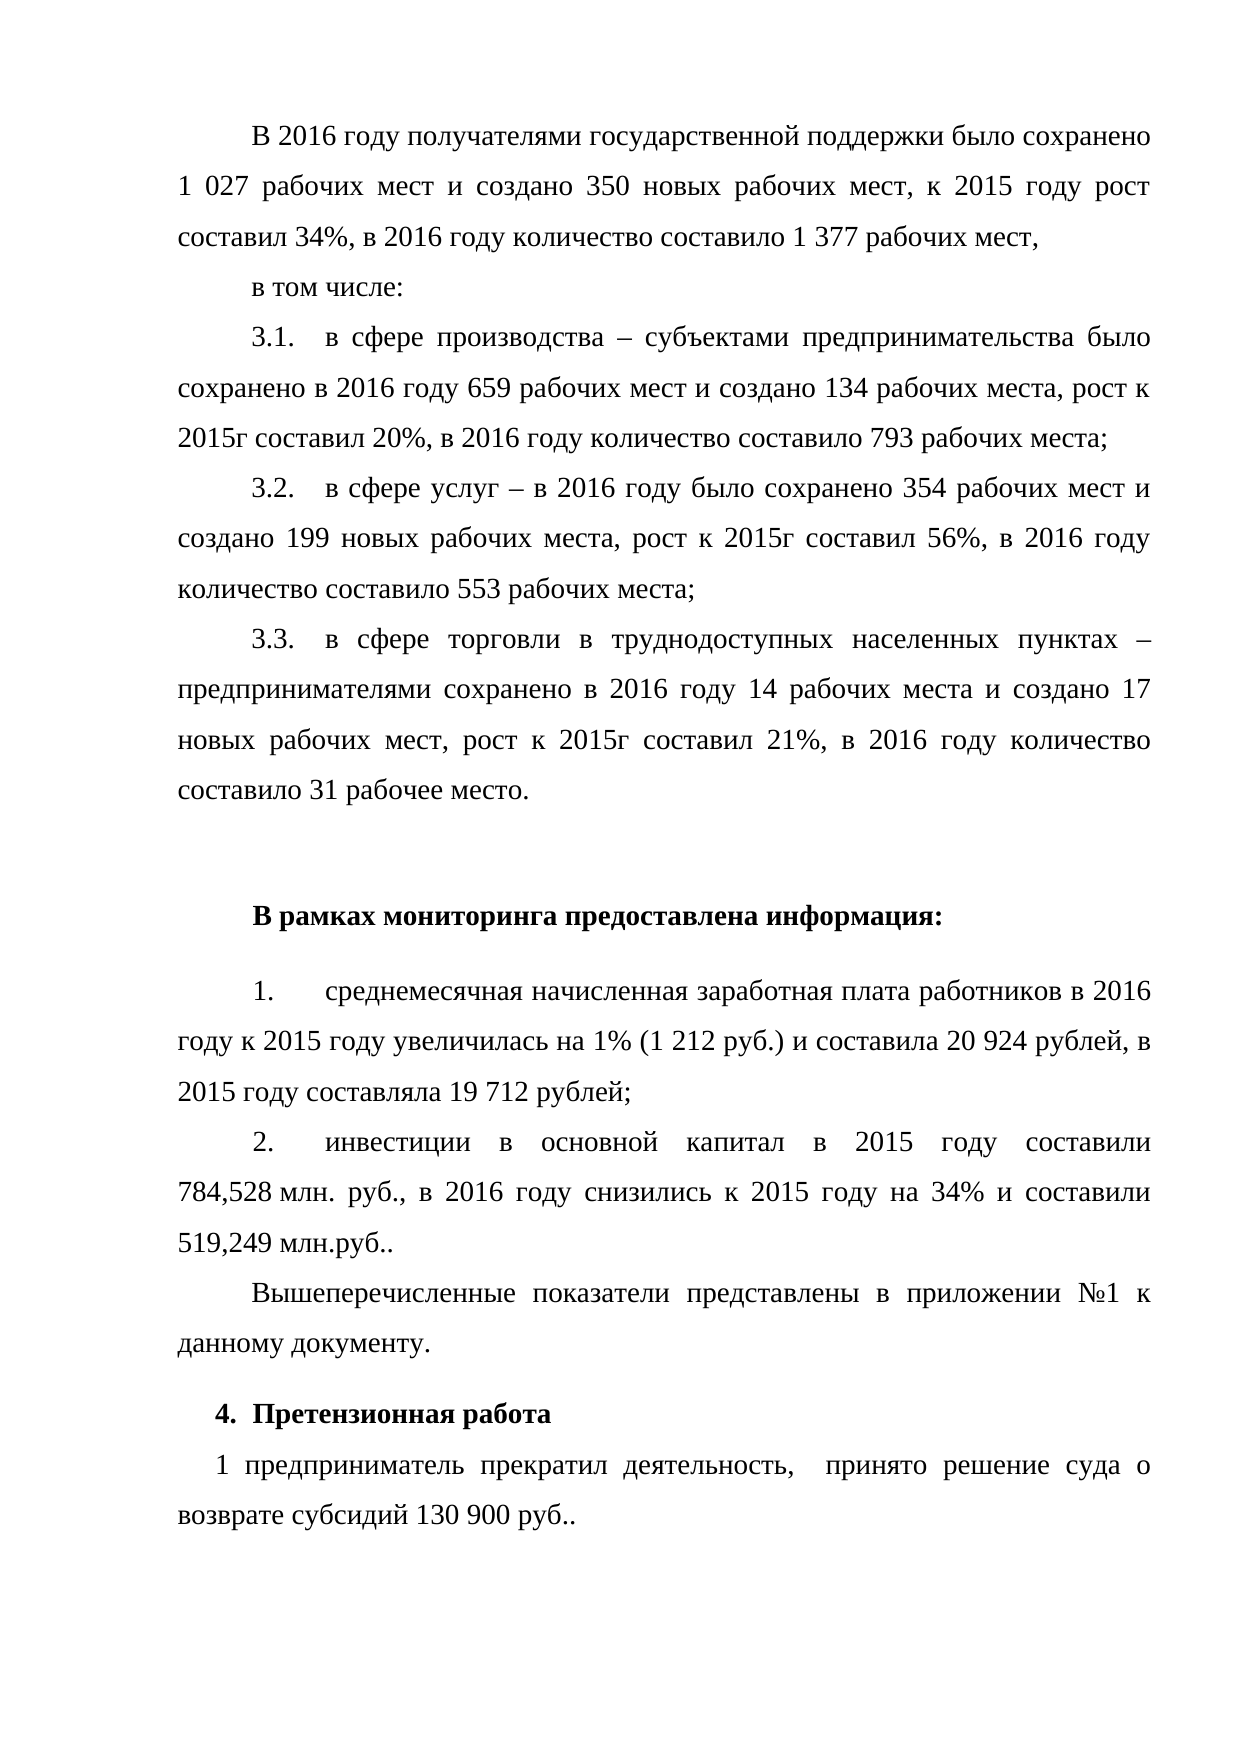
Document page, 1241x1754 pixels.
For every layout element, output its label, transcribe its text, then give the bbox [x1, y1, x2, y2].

list в сфере услуг – в 2016 году было сохранено 354 рабочих мест и создано 199 новых рабочих места, рост к 2015г составил 56%, в 2016 году количество составило 553 рабочих места; [177, 470, 1152, 604]
text в том числе: [251, 269, 1152, 303]
list 1 предприниматель прекратил деятельность, принято решение суда о возврате субсидий 130 900 руб.. [177, 1447, 1152, 1531]
text Вышеперечисленные показатели представлены в приложении №1 к данному документу. [177, 1275, 1152, 1359]
text В 2016 году получателями государственной поддержки было сохранено 1 027 рабочих мест и создано 350 новых рабочих мест, к 2015 году рост составил 34%, в 2016 году количество составило 1 377 рабочих мест, [177, 118, 1152, 252]
list Претензионная работа [215, 1396, 1152, 1430]
list инвестиции в основной капитал в 2015 году составили 784,528 млн. руб., в 2016 году снизились к 2015 году на 34% и составили 519,249 млн.руб.. [177, 1124, 1152, 1258]
list в сфере производства – субъектами предпринимательства было сохранено в 2016 году 659 рабочих мест и создано 134 рабочих места, рост к 2015г составил 20%, в 2016 году количество составило 793 рабочих места; [177, 319, 1152, 453]
list в сфере торговли в труднодоступных населенных пунктах – предпринимателями сохранено в 2016 году 14 рабочих места и создано 17 новых рабочих мест, рост к 2015г составил 21%, в 2016 году количество составило 31 рабочее место. [177, 621, 1152, 806]
list среднемесячная начисленная заработная плата работников в 2016 году к 2015 году увеличилась на 1% (1 212 руб.) и составила 20 924 рублей, в 2015 году составляла 19 712 рублей; [177, 973, 1152, 1107]
text В рамках мониторинга предоставлена информация: [177, 898, 1152, 931]
